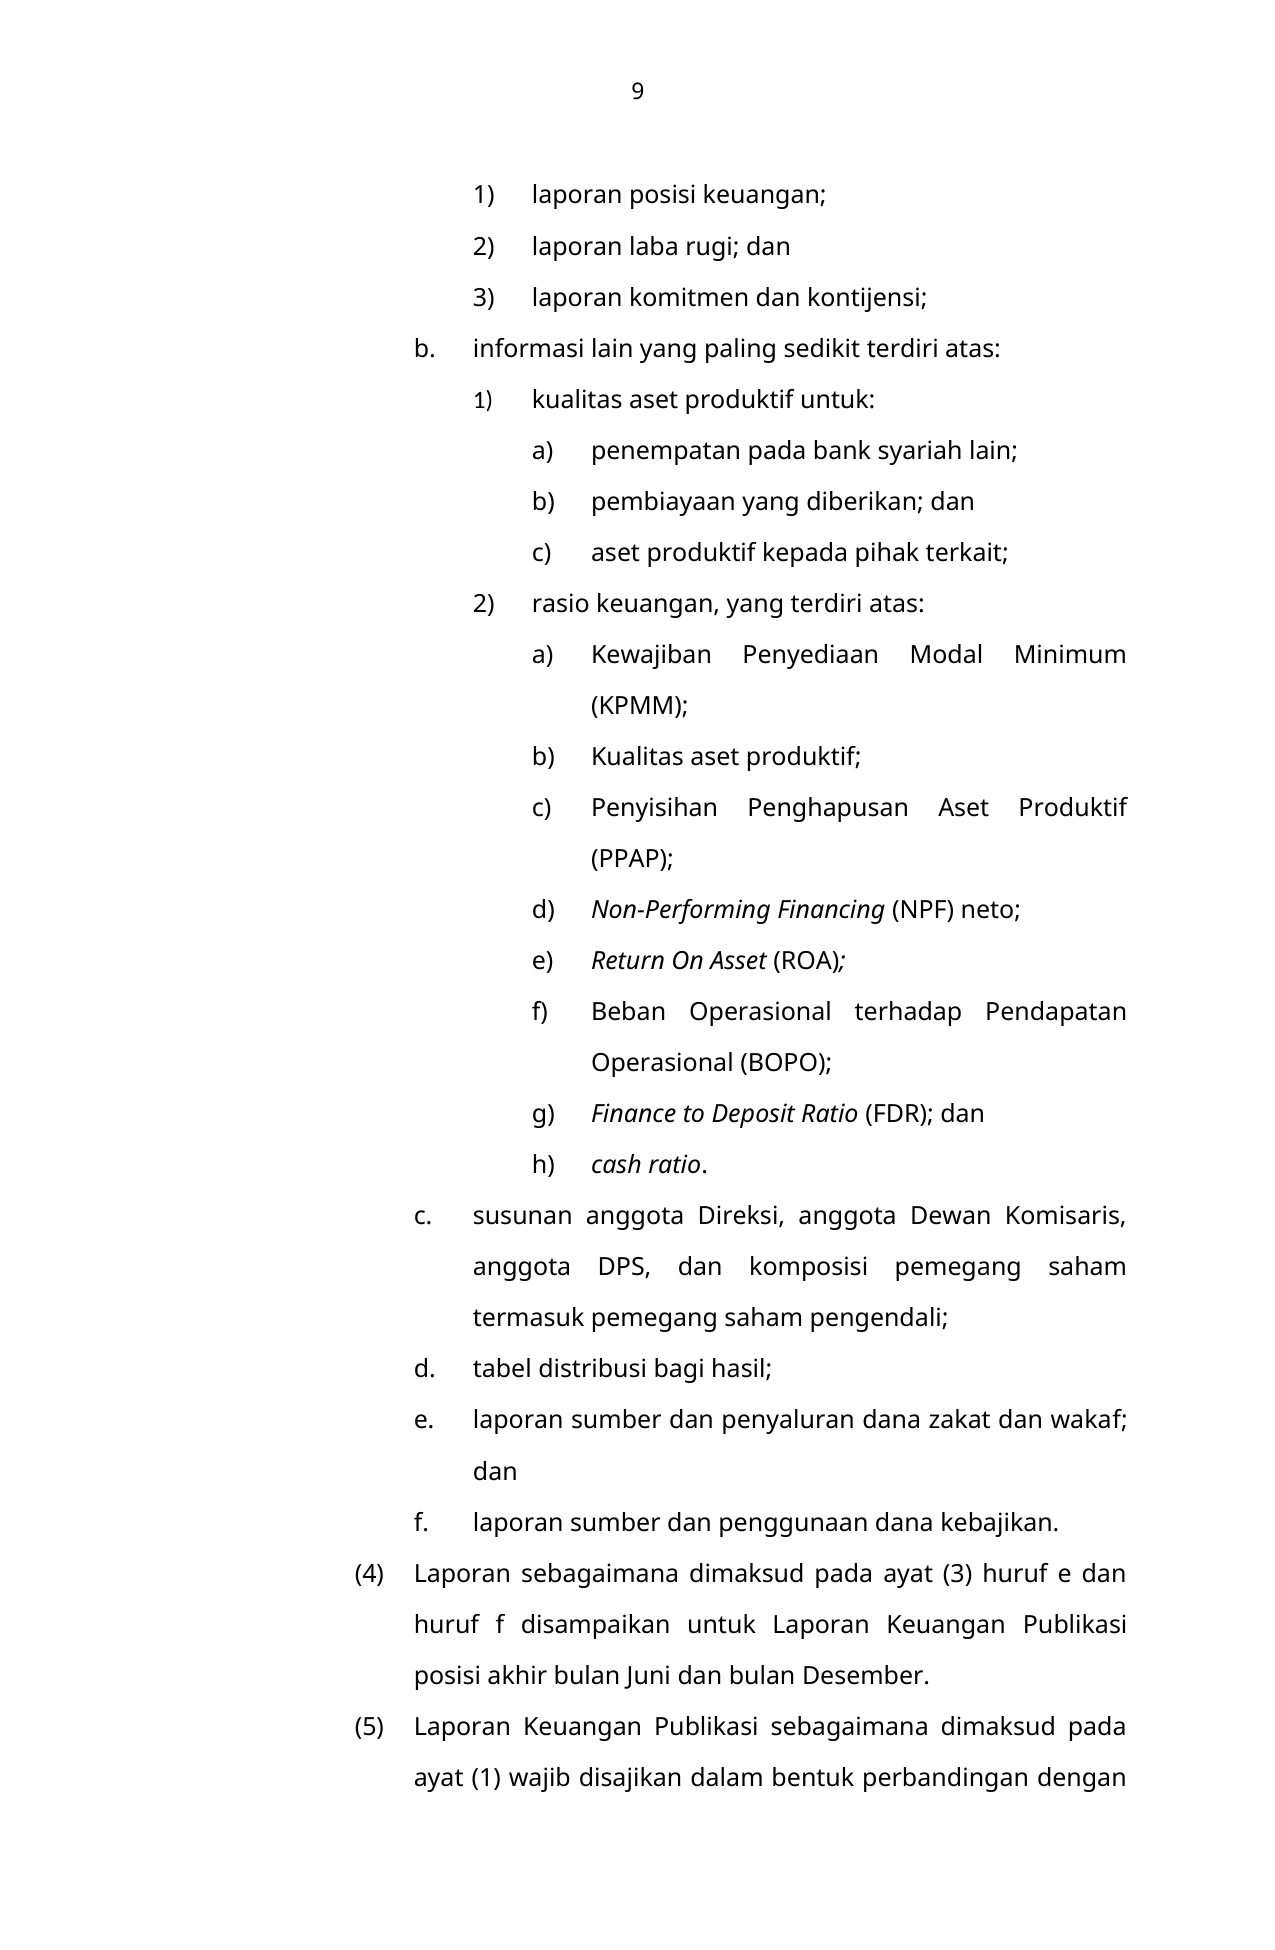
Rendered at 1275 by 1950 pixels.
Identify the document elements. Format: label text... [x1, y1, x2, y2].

list susunan anggota Direksi, anggota Dewan Komisaris, anggota DPS, dan komposisi pemegang saham termasuk pemegang saham pengendali; [413, 1198, 1127, 1334]
list Beban Operasional terhadap Pendapatan Operasional (BOPO); [532, 994, 1127, 1079]
list Kewajiban Penyediaan Modal Minimum (KPMM); [532, 637, 1127, 722]
list Finance to Deposit Ratio (FDR); dan [532, 1096, 1127, 1130]
list pembiayaan yang diberikan; dan [532, 483, 1127, 517]
list Non-Performing Financing (NPF) neto; [532, 892, 1127, 926]
list laporan sumber dan penggunaan dana kebajikan. [413, 1504, 1127, 1538]
list Kualitas aset produktif; [532, 739, 1127, 773]
list laporan posisi keuangan; [473, 177, 1127, 211]
list cash ratio. [532, 1147, 1127, 1181]
list tabel distribusi bagi hasil; [413, 1351, 1127, 1385]
list informasi lain yang paling sedikit terdiri atas: [413, 330, 1127, 364]
list rasio keuangan, yang terdiri atas: [473, 586, 1127, 619]
list laporan komitmen dan kontijensi; [473, 279, 1127, 313]
list laporan laba rugi; dan [473, 228, 1127, 262]
list Penyisihan Penghapusan Aset Produktif (PPAP); [532, 790, 1127, 875]
list penempatan pada bank syariah lain; [532, 432, 1127, 466]
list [354, 1708, 1127, 1793]
list Laporan sebagaimana dimaksud pada ayat (3) huruf e dan huruf f disampaikan untuk Laporan Keuangan Publikasi posisi akhir bulan Juni dan bulan Desember. [354, 1555, 1127, 1691]
list kualitas aset produktif untuk: [473, 381, 1127, 415]
list laporan sumber dan penyaluran dana zakat dan wakaf; dan [413, 1402, 1127, 1487]
list aset produktif kepada pihak terkait; [532, 534, 1127, 568]
list Return On Asset (ROA); [532, 943, 1127, 977]
